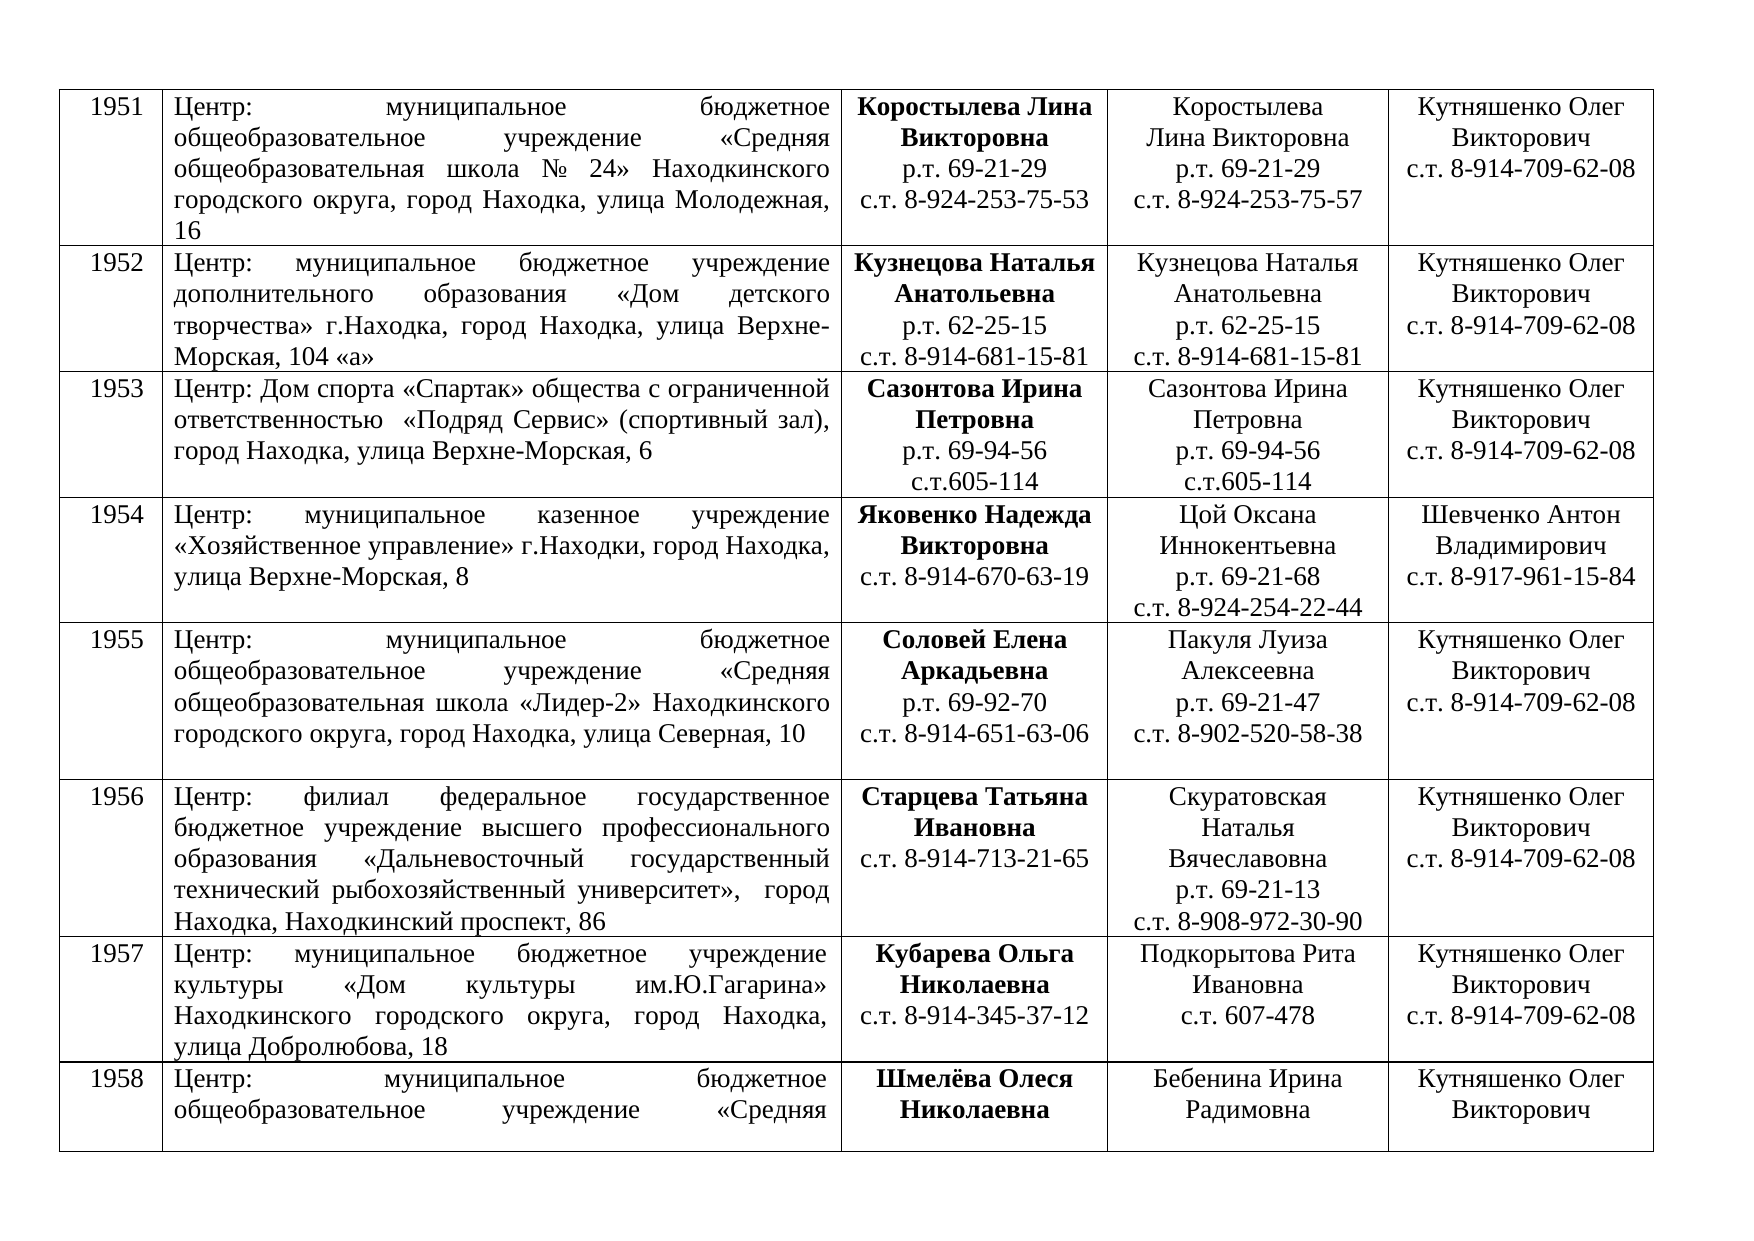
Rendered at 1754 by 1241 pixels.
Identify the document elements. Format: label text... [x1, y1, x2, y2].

table_cell Центр: филиал федеральное государственное бюджетное учреждение высшего профессионального образования «Дальневосточный государственный технический рыбохозяйственный университет», город Находка, Находкинский проспект, 86 [163, 780, 841, 936]
table_cell Старцева Татьяна Ивановна с.т. 8-914-713-21-65 [842, 780, 1107, 936]
table_cell Яковенко Надежда Викторовна с.т. 8-914-670-63-19 [842, 498, 1107, 622]
table_cell Сазонтова Ирина Петровна р.т. 69-94-56 с.т.605-114 [842, 372, 1107, 497]
table_cell Кутняшенко Олег Викторович с.т. 8-914-709-62-08 [1389, 372, 1653, 497]
table_cell Центр: муниципальное бюджетное учреждение культуры «Дом культуры им.Ю.Гагарина» Находкинского городского округа, город Находка, улица Добролюбова, 18 [163, 937, 841, 1061]
table_cell Кузнецова Наталья Анатольевна р.т. 62-25-15 с.т. 8-914-681-15-81 [842, 246, 1107, 371]
table_cell Центр: муниципальное бюджетное учреждение дополнительного образования «Дом детского творчества» г.Находка, город Находка, улица Верхне-Морская, 104 «а» [163, 246, 841, 371]
table_cell 1954 [60, 498, 162, 622]
table_cell 1953 [60, 372, 162, 497]
table_cell 1951 [60, 90, 162, 245]
table_cell Центр: муниципальное бюджетное общеобразовательное учреждение «Средняя общеобразовательная школа «Лидер-2» Находкинского городского округа, город Находка, улица Северная, 10 [163, 623, 841, 779]
table_cell Скуратовская Наталья Вячеславовна р.т. 69-21-13 с.т. 8-908-972-30-90 [1108, 780, 1388, 936]
table_cell 1952 [60, 246, 162, 371]
table_cell Центр: муниципальное казенное учреждение «Хозяйственное управление» г.Находки, город Находка, улица Верхне-Морская, 8 [163, 498, 841, 622]
table_cell Кузнецова Наталья Анатольевна р.т. 62-25-15 с.т. 8-914-681-15-81 [1108, 246, 1388, 371]
table_cell Кутняшенко Олег Викторович с.т. 8-914-709-62-08 [1389, 937, 1653, 1061]
table_cell Кутняшенко Олег Викторович с.т. 8-914-709-62-08 [1389, 780, 1653, 936]
table_cell Шевченко Антон Владимирович с.т. 8-917-961-15-84 [1389, 498, 1653, 622]
table_cell 1958 [60, 1063, 162, 1151]
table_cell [842, 1063, 1107, 1151]
table_cell Пакуля Луиза Алексеевна р.т. 69-21-47 с.т. 8-902-520-58-38 [1108, 623, 1388, 779]
table_cell 1955 [60, 623, 162, 779]
table_cell 1956 [60, 780, 162, 936]
table_cell Коростылева Лина Викторовна р.т. 69-21-29 с.т. 8-924-253-75-53 [842, 90, 1107, 245]
table_cell Центр: Дом спорта «Спартак» общества с ограниченной ответственностью «Подряд Сервис» (спортивный зал), город Находка, улица Верхне-Морская, 6 [163, 372, 841, 497]
table_cell Соловей Елена Аркадьевна р.т. 69-92-70 с.т. 8-914-651-63-06 [842, 623, 1107, 779]
table_cell Подкорытова Рита Ивановна с.т. 607-478 [1108, 937, 1388, 1061]
table_cell 1957 [60, 937, 162, 1061]
table_cell Цой Оксана Иннокентьевна р.т. 69-21-68 с.т. 8-924-254-22-44 [1108, 498, 1388, 622]
table_cell Кутняшенко Олег Викторович с.т. 8-914-709-62-08 [1389, 623, 1653, 779]
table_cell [163, 1063, 841, 1151]
table_cell Коростылева Лина Викторовна р.т. 69-21-29 с.т. 8-924-253-75-57 [1108, 90, 1388, 245]
table_cell Кутняшенко Олег Викторович с.т. 8-914-709-62-08 [1389, 246, 1653, 371]
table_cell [1389, 90, 1653, 245]
table_cell Сазонтова Ирина Петровна р.т. 69-94-56 с.т.605-114 [1108, 372, 1388, 497]
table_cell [1389, 1063, 1653, 1151]
table_cell Кубарева Ольга Николаевна с.т. 8-914-345-37-12 [842, 937, 1107, 1061]
table_cell Центр: муниципальное бюджетное общеобразовательное учреждение «Средняя общеобразовательная школа № 24» Находкинского городского округа, город Находка, улица Молодежная, 16 [163, 90, 841, 245]
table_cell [1108, 1063, 1388, 1151]
